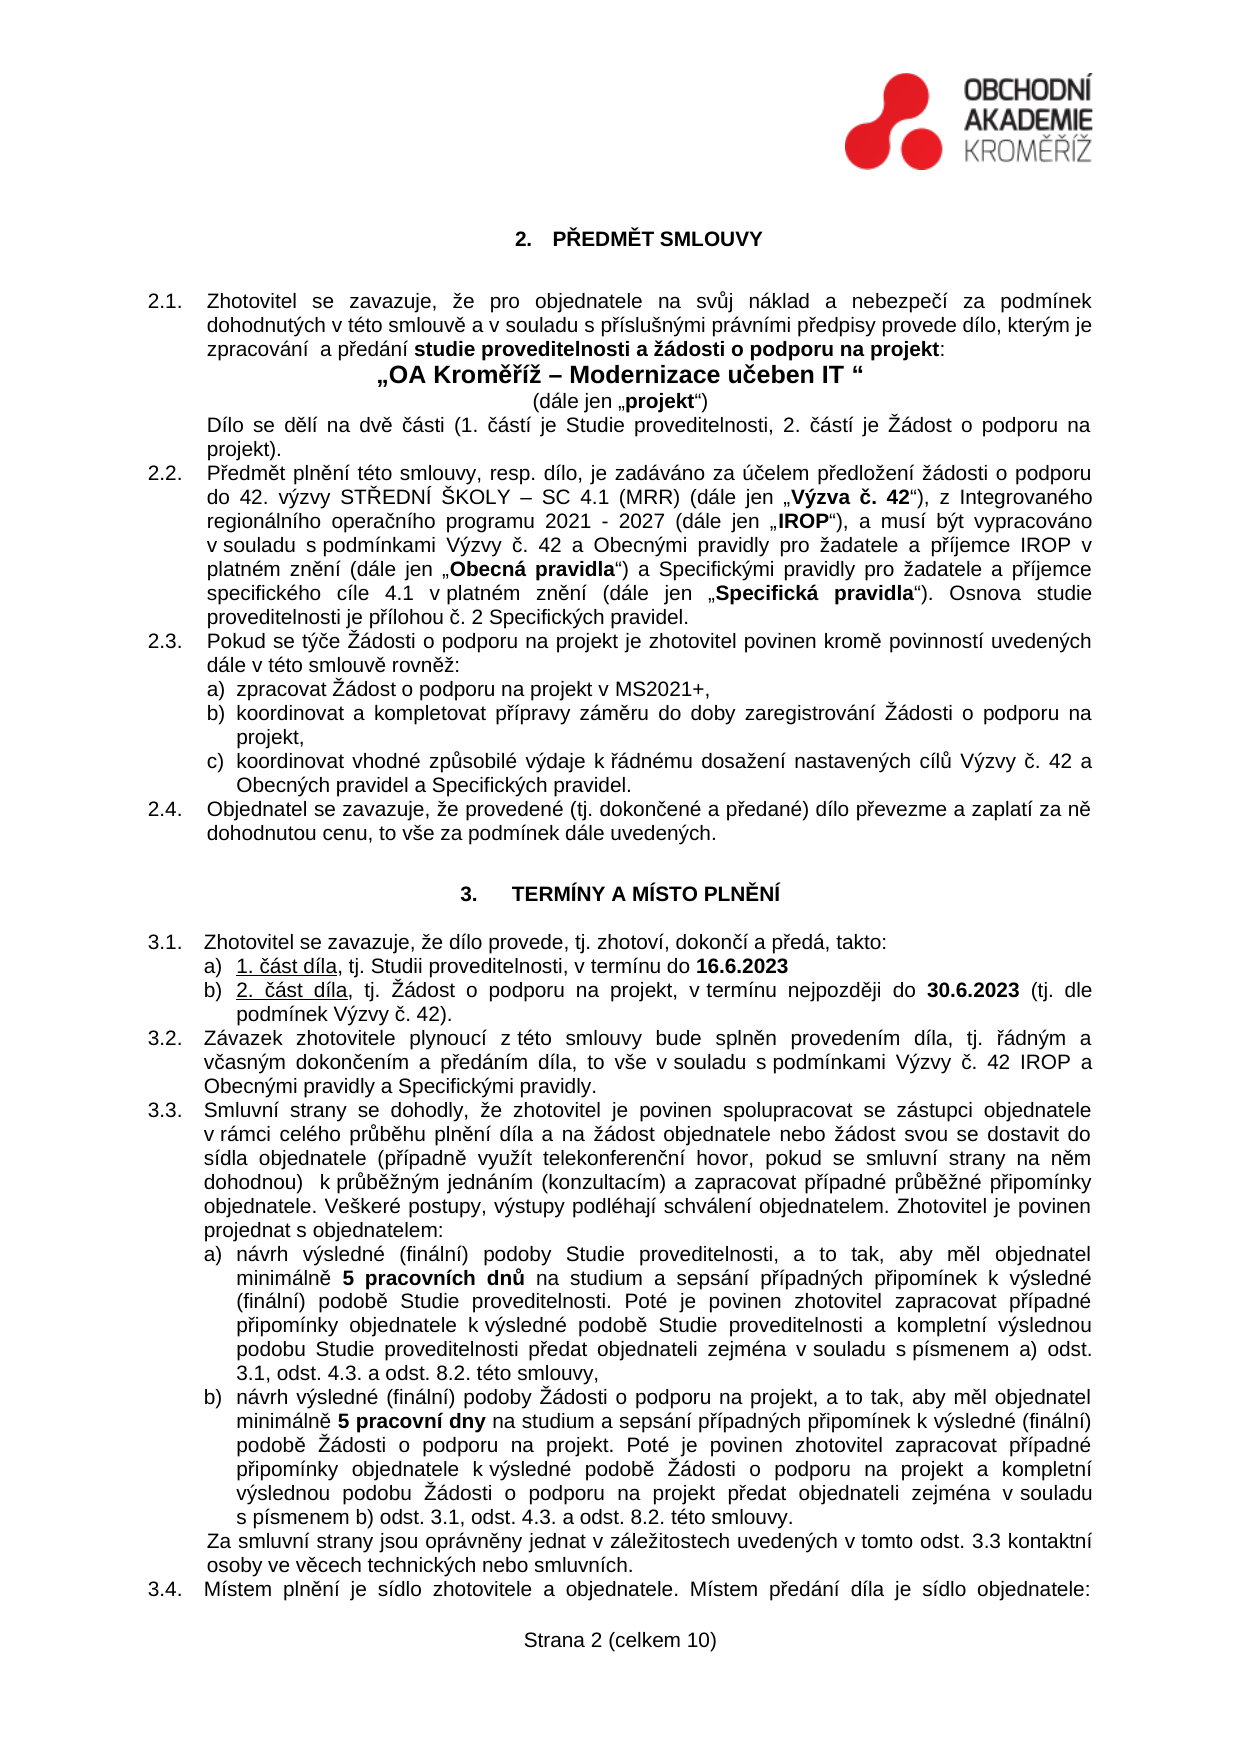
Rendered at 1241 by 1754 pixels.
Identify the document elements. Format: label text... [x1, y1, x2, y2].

text 2.2. Předmět plnění této smlouvy, resp. dílo, je zadáváno za účelem předložení žádosti o podporu do 42. výzvy STŘEDNÍ ŠKOLY – SC 4.1 (MRR) (dále jen „Výzva č. 42“), z Integrovaného regionálního operačního programu 2021 - 2027 (dále jen „IROP“), a musí být vypracováno v souladu s podmínkami Výzvy č. 42 a Obecnými pravidly pro žadatele a příjemce IROP v platném znění (dále jen „Obecná pravidla“) a Specifickými pravidly pro žadatele a příjemce specifického cíle 4.1 v platném znění (dále jen „Specifická pravidla“). Osnova studie proveditelnosti je přílohou č. 2 Specifických pravidel. [148, 461, 1093, 629]
text c) koordinovat vhodné způsobilé výdaje k řádnému dosažení nastavených cílů Výzvy č. 42 a Obecných pravidel a Specifických pravidel. [207, 749, 1093, 797]
text Dílo se dělí na dvě části (1. částí je Studie proveditelnosti, 2. částí je Žádost o podporu na projekt). [207, 413, 1093, 461]
picture [845, 73, 1093, 170]
text 2.1. Zhotovitel se zavazuje, že pro objednatele na svůj náklad a nebezpečí za podmínek dohodnutých v této smlouvě a v souladu s příslušnými právními předpisy provede dílo, kterým je zpracování a předání studie proveditelnosti a žádosti o podporu na projekt: [148, 289, 1093, 361]
text 2.4. Objednatel se zavazuje, že provedené (tj. dokončené a předané) dílo převezme a zaplatí za ně dohodnutou cenu, to vše za podmínek dále uvedených. [148, 797, 1093, 844]
text a) 1. část díla, tj. Studii proveditelnosti, v termínu do 16.6.2023 [204, 954, 1093, 978]
list Zhotovitel se zavazuje, že dílo provede, tj. zhotoví, dokončí a předá, takto: [148, 930, 1093, 954]
text a) návrh výsledné (finální) podoby Studie proveditelnosti, a to tak, aby měl objednatel minimálně 5 pracovních dnů na studium a sepsání případných připomínek k výsledné (finální) podobě Studie proveditelnosti. Poté je povinen zhotovitel zapracovat případné připomínky objednatele k výsledné podobě Studie proveditelnosti a kompletní výslednou podobu Studie proveditelnosti předat objednateli zejména v souladu s písmenem a) odst. 3.1, odst. 4.3. a odst. 8.2. této smlouvy, [204, 1241, 1093, 1385]
text 2.3. Pokud se týče Žádosti o podporu na projekt je zhotovitel povinen kromě povinností uvedených dále v této smlouvě rovněž: [148, 629, 1093, 677]
list Závazek zhotovitele plynoucí z této smlouvy bude splněn provedením díla, tj. řádným a včasným dokončením a předáním díla, to vše v souladu s podmínkami Výzvy č. 42 IROP a Obecnými pravidly a Specifickými pravidly. [148, 1026, 1093, 1098]
list TermínY A MÍSTO PLNĚNÍ [148, 868, 1093, 906]
text a) zpracovat Žádost o podporu na projekt v MS2021+, [207, 677, 1093, 701]
list Předmět SMLOUVY [185, 227, 1093, 251]
text (dále jen „projekt“) [148, 389, 1093, 413]
text b) 2. část díla, tj. Žádost o podporu na projekt, v termínu nejpozději do 30.6.2023 (tj. dle podmínek Výzvy č. 42). [204, 978, 1093, 1026]
text b) návrh výsledné (finální) podoby Žádosti o podporu na projekt, a to tak, aby měl objednatel minimálně 5 pracovní dny na studium a sepsání případných připomínek k výsledné (finální) podobě Žádosti o podporu na projekt. Poté je povinen zhotovitel zapracovat případné připomínky objednatele k výsledné podobě Žádosti o podporu na projekt a kompletní výslednou podobu Žádosti o podporu na projekt předat objednateli zejména v souladu s písmenem b) odst. 3.1, odst. 4.3. a odst. 8.2. této smlouvy. [204, 1385, 1093, 1529]
text „OA Kroměříž – Modernizace učeben IT “ [148, 361, 1093, 389]
list Smluvní strany se dohodly, že zhotovitel je povinen spolupracovat se zástupci objednatele v rámci celého průběhu plnění díla a na žádost objednatele nebo žádost svou se dostavit do sídla objednatele (případně využít telekonferenční hovor, pokud se smluvní strany na něm dohodnou) k průběžným jednáním (konzultacím) a zapracovat případné průběžné připomínky objednatele. Veškeré postupy, výstupy podléhají schválení objednatelem. Zhotovitel je povinen projednat s objednatelem: [148, 1098, 1093, 1241]
text Za smluvní strany jsou oprávněny jednat v záležitostech uvedených v tomto odst. 3.3 kontaktní osoby ve věcech technických nebo smluvních. [207, 1529, 1093, 1577]
text b) koordinovat a kompletovat přípravy záměru do doby zaregistrování Žádosti o podporu na projekt, [207, 701, 1093, 749]
